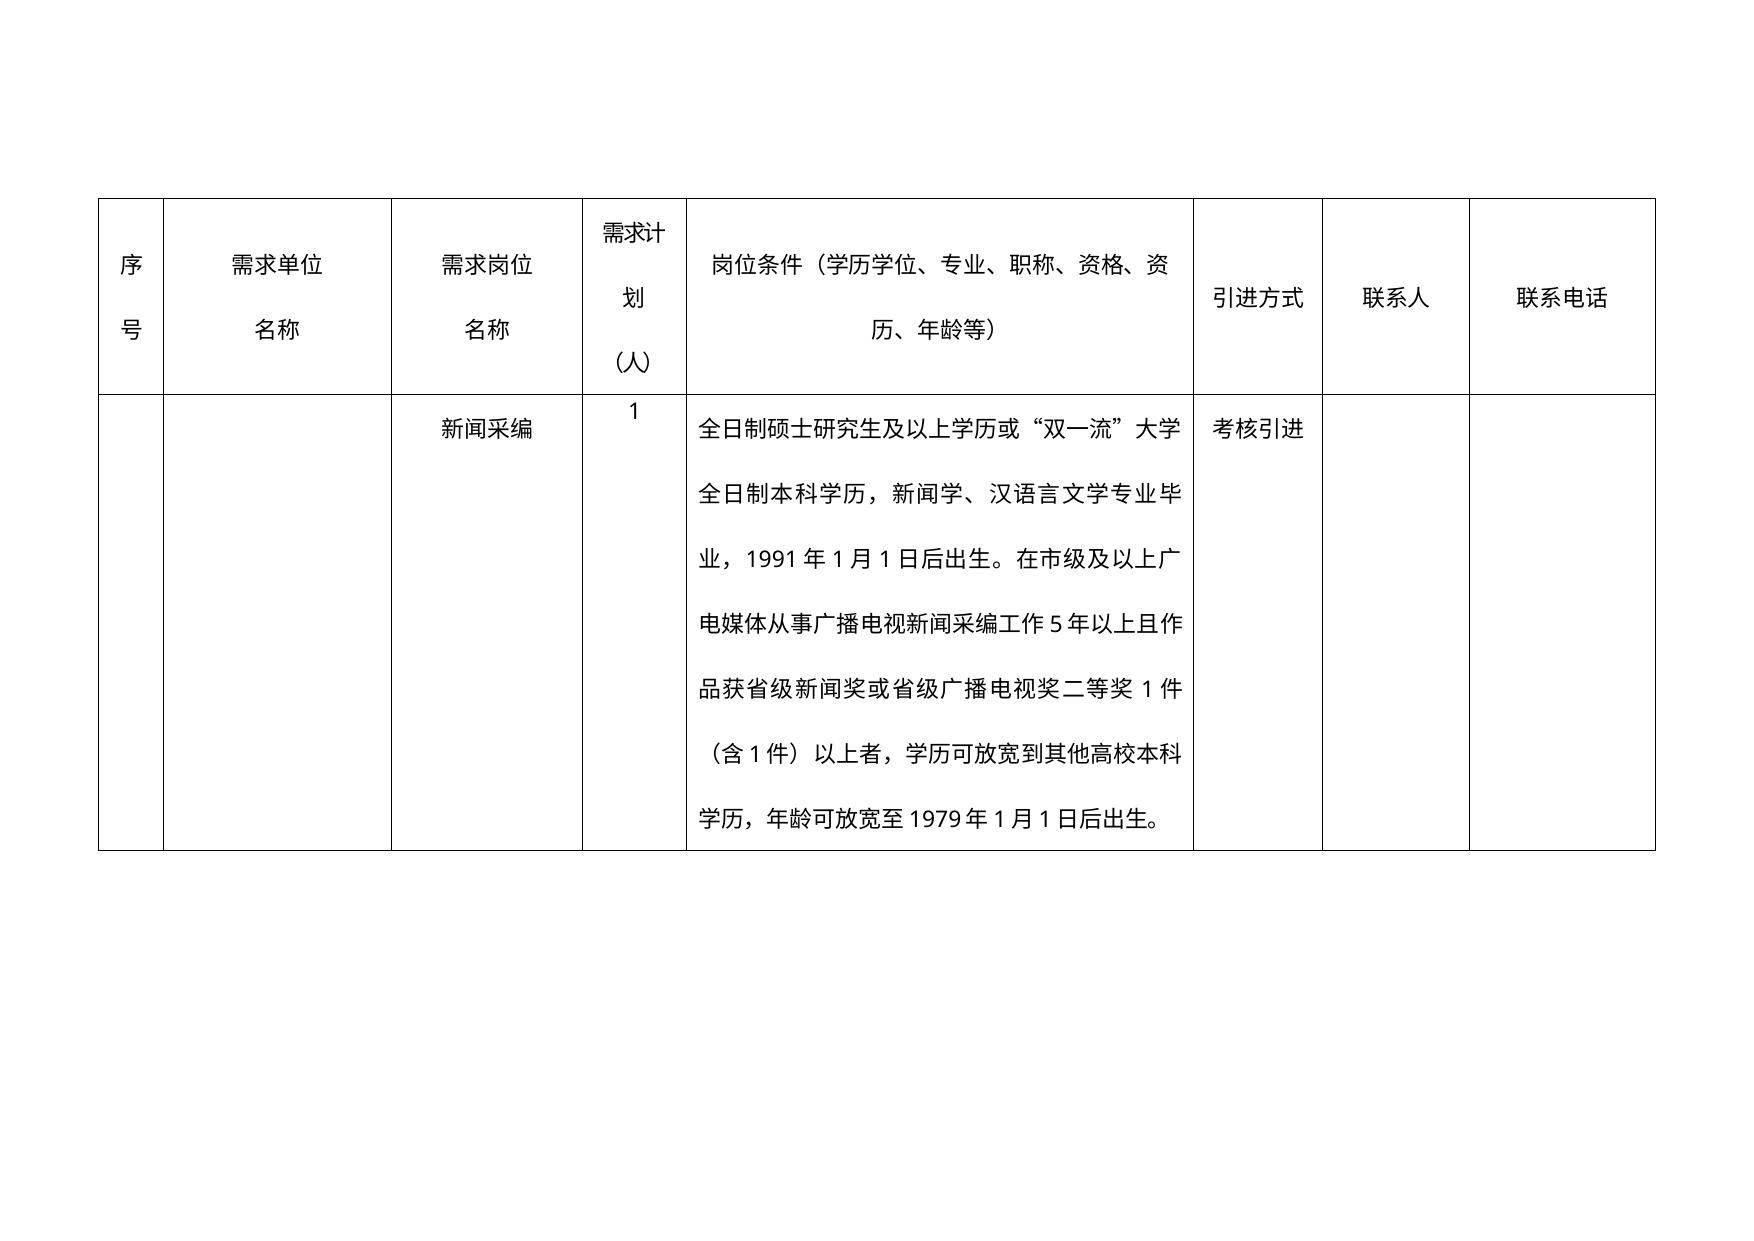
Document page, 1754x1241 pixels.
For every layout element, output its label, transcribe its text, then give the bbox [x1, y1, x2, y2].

table_header 需求单位 名称 [164, 199, 391, 394]
table_header 序号 [99, 199, 163, 394]
table_header 引进方式 [1194, 199, 1322, 394]
table_header 需求岗位 名称 [392, 199, 582, 394]
table_header 联系电话 [1470, 199, 1655, 394]
table_header 联系人 [1323, 199, 1469, 394]
table_cell 1 [583, 395, 686, 850]
table_header 岗位条件（学历学位、专业、职称、资格、资历、年龄等） [687, 199, 1193, 394]
table_cell 新闻采编 [392, 395, 582, 850]
table_cell 全日制硕士研究生及以上学历或“双一流”大学全日制本科学历，新闻学、汉语言文学专业毕业，1991年1月1日后出生。在市级及以上广电媒体从事广播电视新闻采编工作5年以上且作品获省级新闻奖或省级广播电视奖二等奖1件（含1件）以上者，学历可放宽到其他高校本科学历，年龄可放宽至1979年1月1日后出生。 [687, 395, 1193, 850]
table_header 需求计划 （人） [583, 199, 686, 394]
table_cell 考核引进 [1194, 395, 1322, 850]
